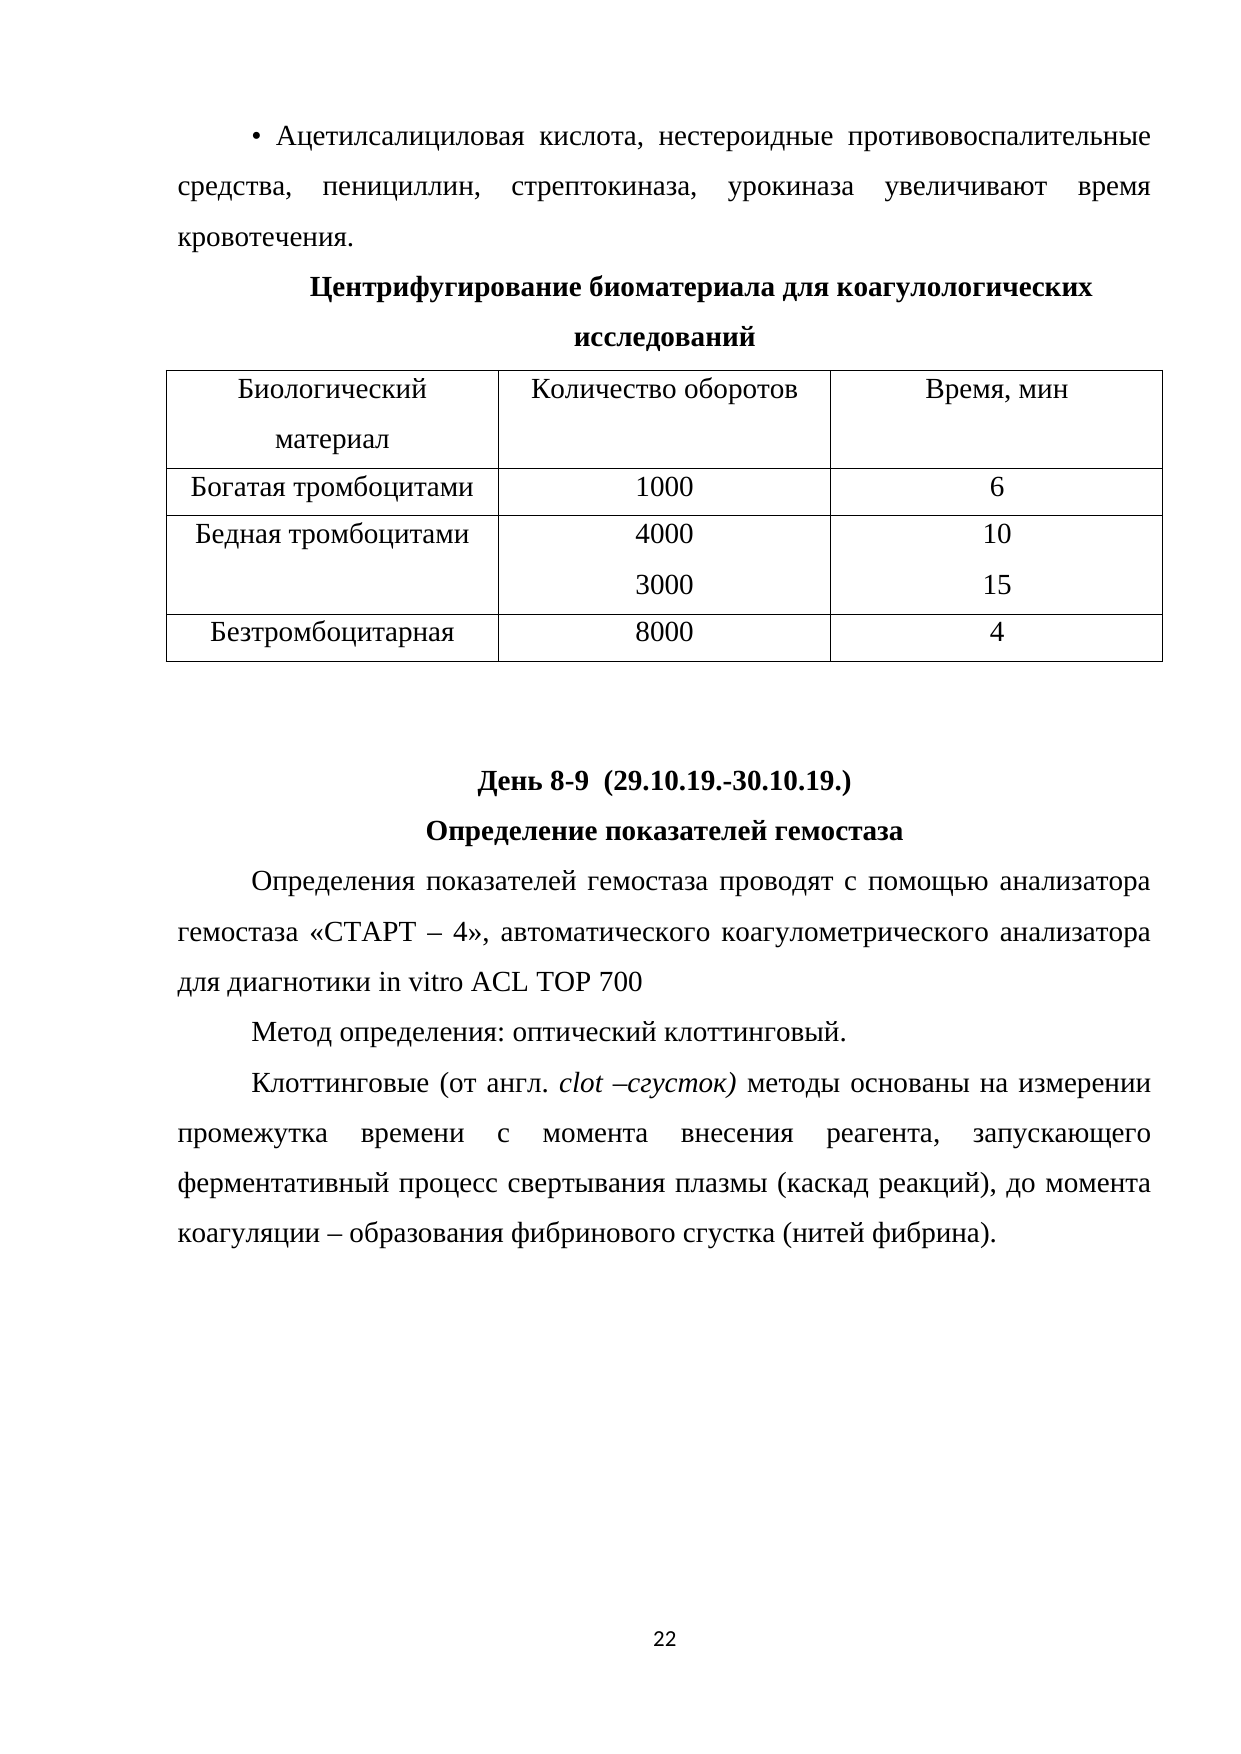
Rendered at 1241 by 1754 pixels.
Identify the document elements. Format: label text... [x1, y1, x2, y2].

text Метод определения: оптический клоттинговый. [177, 1014, 1152, 1048]
table_cell 4 [831, 615, 1162, 661]
text Клоттинговые (от англ. clot –сгусток) методы основаны на измерении промежутка времени с момента внесения реагента, запускающего ферментативный процесс свертывания плазмы (каскад реакций), до момента коагуляции – образования фибринового сгустка (нитей фибрина). [177, 1065, 1152, 1249]
text День 8-9 (29.10.19.-30.10.19.) [177, 763, 1152, 796]
table_cell 6 [831, 469, 1162, 515]
table_cell Безтромбоцитарная [167, 615, 498, 661]
table_cell 4000 3000 [499, 516, 830, 613]
table_cell Богатая тромбоцитами [167, 469, 498, 515]
table_header Количество оборотов [499, 371, 830, 468]
table_header Время, мин [831, 371, 1162, 468]
text Центрифугирование биоматериала для коагулологических исследований [177, 269, 1152, 353]
table_cell 8000 [499, 615, 830, 661]
table_cell 1000 [499, 469, 830, 515]
table_cell Бедная тромбоцитами [167, 516, 498, 613]
table_cell 10 15 [831, 516, 1162, 613]
text Определение показателей гемостаза [177, 813, 1152, 847]
text • Ацетилсалициловая кислота, нестероидные противовоспалительные средства, пенициллин, стрептокиназа, урокиназа увеличивают время кровотечения. [177, 118, 1152, 252]
text Определения показателей гемостаза проводят с помощью анализатора гемостаза «СТАРТ – 4», автоматического коагулометрического анализатора для диагнотики in vitro ACL TOP 700 [177, 863, 1152, 998]
table_header Биологический материал [167, 371, 498, 468]
